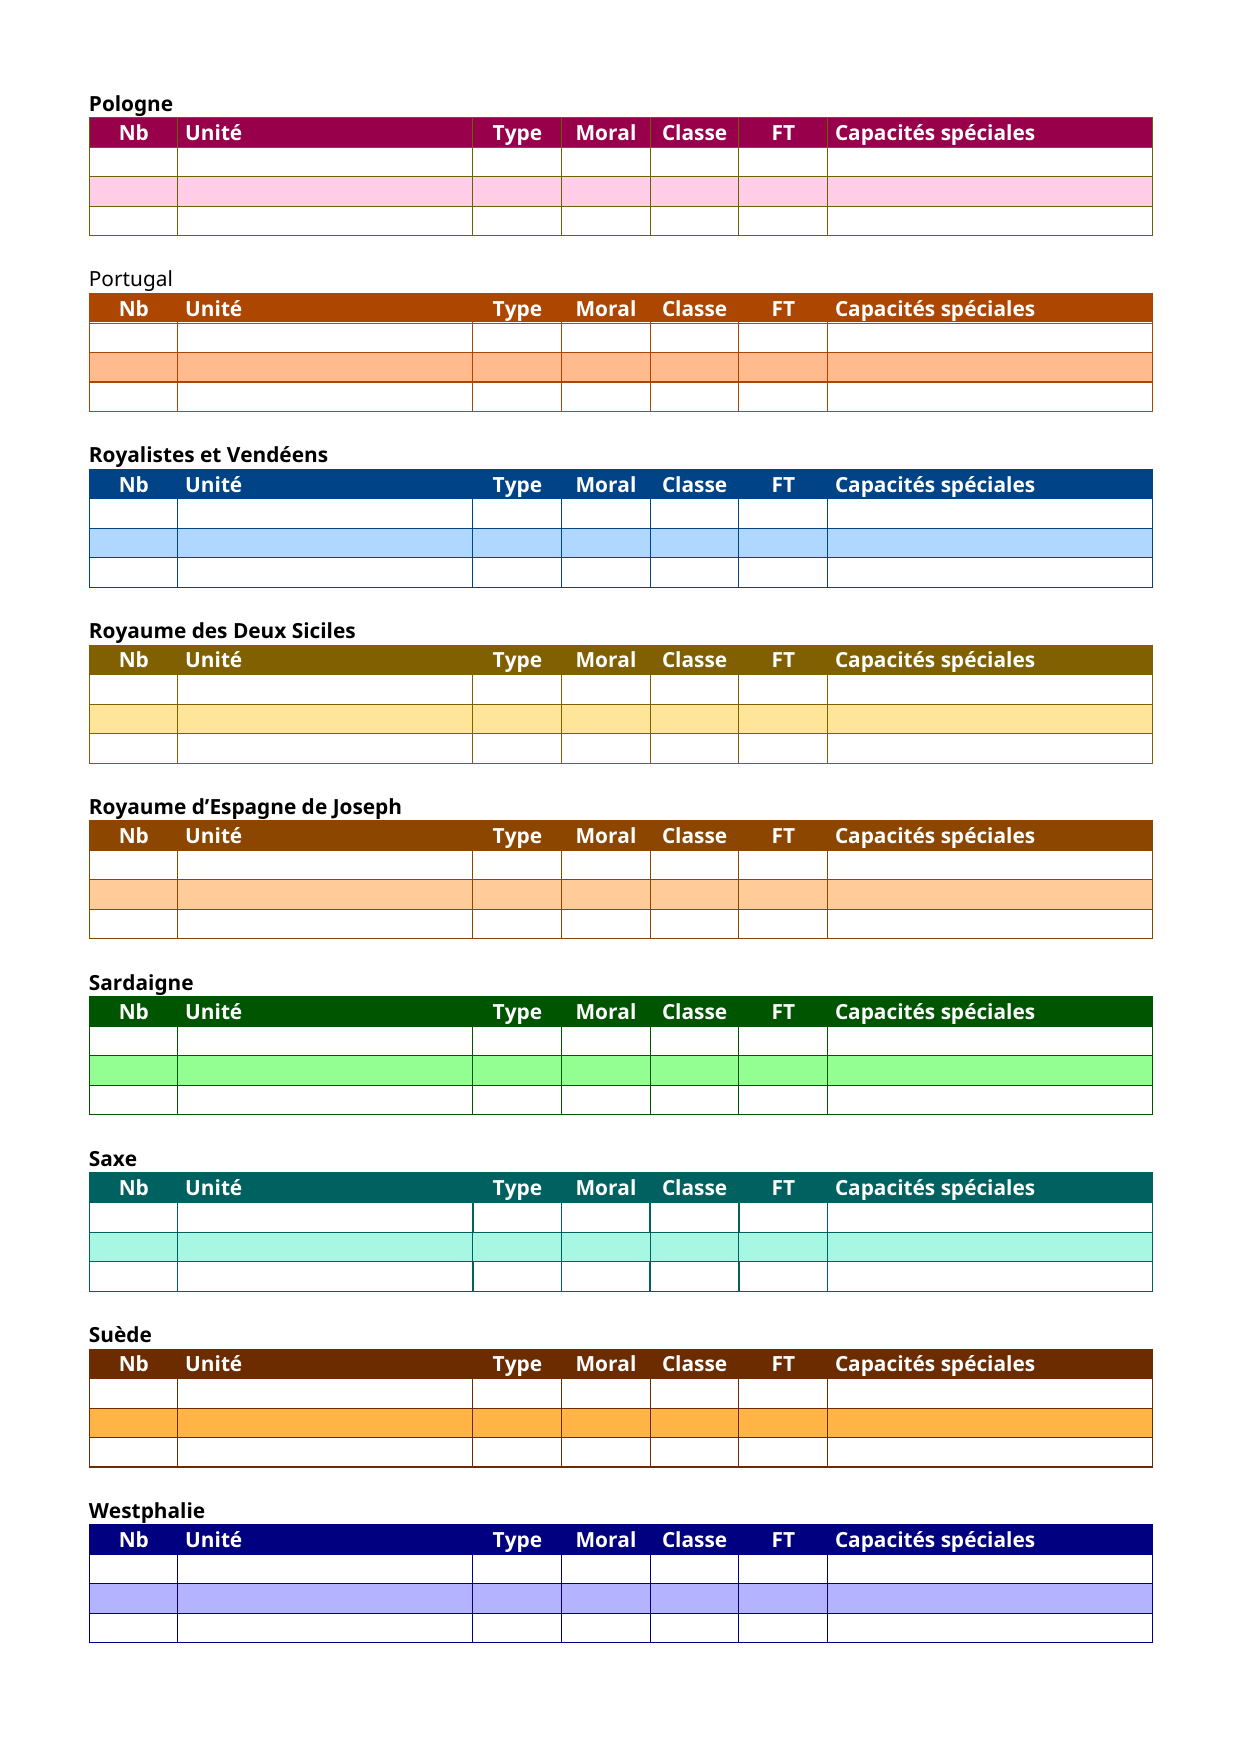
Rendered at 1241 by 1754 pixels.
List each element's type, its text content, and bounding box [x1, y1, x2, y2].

table_cell [90, 148, 177, 176]
table_cell [178, 207, 472, 235]
table_cell [562, 1233, 650, 1261]
table_cell [651, 1438, 738, 1466]
table_header FT [739, 1525, 827, 1554]
table_cell [562, 499, 650, 528]
table_cell [473, 353, 561, 381]
table_cell [739, 1056, 827, 1085]
table_cell [473, 499, 561, 528]
table_cell [740, 1262, 827, 1291]
table_cell [828, 1584, 1152, 1613]
table_cell [828, 1438, 1152, 1466]
table_cell [473, 558, 561, 587]
table_header Moral [562, 821, 650, 850]
table_cell [90, 1203, 177, 1232]
table_header Type [473, 470, 561, 498]
table_cell [739, 324, 827, 352]
table_header Type [473, 294, 561, 322]
table_header Classe [651, 294, 738, 322]
table_cell [90, 1262, 177, 1291]
table_cell [473, 1555, 561, 1583]
table_header Capacités spéciales [828, 118, 1152, 147]
table_cell [739, 705, 827, 733]
table_cell [739, 1233, 827, 1261]
table_cell [474, 1203, 561, 1232]
table_cell [828, 1027, 1152, 1055]
table_cell [473, 1233, 561, 1261]
table_cell [562, 1555, 650, 1583]
table_cell [178, 1555, 472, 1583]
text Suède [89, 1320, 1152, 1348]
table_cell [178, 1409, 472, 1437]
table_cell [178, 1233, 472, 1261]
table_header Nb [90, 470, 177, 498]
table_header Type [473, 1525, 561, 1554]
table_cell [828, 529, 1152, 557]
table_cell [90, 1614, 177, 1642]
table_cell [473, 1438, 561, 1466]
table_header Classe [651, 646, 738, 674]
table_cell [651, 1233, 738, 1261]
table_cell [90, 705, 177, 733]
table_cell [178, 383, 472, 411]
table_cell [651, 705, 738, 733]
table_cell [828, 1056, 1152, 1085]
table_header FT [739, 294, 827, 322]
table_cell [178, 1056, 472, 1085]
text Westphalie [89, 1496, 1152, 1524]
table_cell [651, 1262, 738, 1291]
table_cell [90, 1438, 177, 1466]
table_header Moral [562, 294, 650, 322]
table_cell [739, 148, 827, 176]
table_header Classe [651, 997, 738, 1026]
text Saxe [89, 1144, 1152, 1172]
table_header Unité [178, 1525, 472, 1554]
table_header Classe [651, 118, 738, 147]
table_cell [473, 910, 561, 938]
table_cell [562, 910, 650, 938]
table_cell [739, 1614, 827, 1642]
table_cell [178, 1262, 472, 1291]
table_cell [90, 1086, 177, 1114]
table_header Capacités spéciales [828, 646, 1152, 674]
table_cell [828, 1409, 1152, 1437]
table_cell [828, 383, 1152, 411]
table_cell [651, 499, 738, 528]
table_cell [473, 1056, 561, 1085]
table_cell [828, 324, 1152, 352]
table_cell [178, 851, 472, 879]
table_cell [739, 529, 827, 557]
table_cell [473, 529, 561, 557]
table_cell [739, 383, 827, 411]
table_cell [562, 1262, 649, 1291]
table_cell [473, 177, 561, 206]
table_cell [178, 148, 472, 176]
text Sardaigne [89, 968, 1152, 996]
table_cell [651, 1614, 738, 1642]
table_cell [651, 1027, 738, 1055]
table_header Capacités spéciales [828, 1350, 1152, 1378]
table_header Nb [90, 1173, 177, 1202]
table_cell [651, 880, 738, 909]
table_cell [739, 1409, 827, 1437]
table_cell [90, 1233, 177, 1261]
table_cell [739, 207, 827, 235]
table_cell [828, 880, 1152, 909]
table_header FT [739, 470, 827, 498]
table_header Unité [178, 1173, 472, 1202]
table_header Moral [562, 1173, 649, 1202]
table_header FT [739, 1350, 827, 1378]
table_cell [562, 353, 650, 381]
table_header Nb [90, 997, 177, 1026]
table_header Nb [90, 646, 177, 674]
table_cell [651, 851, 738, 879]
table_cell [562, 1438, 650, 1466]
table_cell [473, 675, 561, 703]
table_cell [90, 1584, 177, 1613]
table_cell [562, 1379, 650, 1407]
table_cell [739, 1027, 827, 1055]
table_cell [178, 705, 472, 733]
table_cell [473, 1614, 561, 1642]
table_cell [473, 880, 561, 909]
table_header Unité [178, 1350, 472, 1378]
table_cell [562, 675, 650, 703]
table_cell [828, 734, 1152, 762]
table_cell [90, 207, 177, 235]
table_header FT [739, 118, 827, 147]
table_cell [90, 529, 177, 557]
table_cell [90, 324, 177, 352]
table_cell [828, 148, 1152, 176]
table_header Unité [178, 118, 472, 147]
table_cell [90, 177, 177, 206]
table_cell [739, 910, 827, 938]
table_header Moral [562, 1525, 650, 1554]
table_cell [562, 1409, 650, 1437]
table_cell [739, 1086, 827, 1114]
table_cell [651, 1379, 738, 1407]
table_cell [739, 177, 827, 206]
table_cell [651, 383, 738, 411]
table_header Type [473, 821, 561, 850]
table_cell [90, 675, 177, 703]
table_cell [562, 880, 650, 909]
table_cell [562, 1056, 650, 1085]
table_cell [740, 1203, 827, 1232]
table_cell [90, 1027, 177, 1055]
table_cell [651, 1409, 738, 1437]
table_cell [828, 851, 1152, 879]
table_header Capacités spéciales [828, 821, 1152, 850]
text Portugal [89, 264, 1152, 293]
table_header Nb [90, 1350, 177, 1378]
table_header Moral [562, 118, 650, 147]
table_cell [562, 1203, 649, 1232]
table_cell [828, 1379, 1152, 1407]
text Royaume d’Espagne de Joseph [89, 792, 1152, 820]
table_cell [178, 1379, 472, 1407]
table_header FT [739, 646, 827, 674]
table_header Unité [178, 646, 472, 674]
table_cell [562, 324, 650, 352]
table_header Classe [651, 821, 738, 850]
table_header Classe [651, 1350, 738, 1378]
table_header Nb [90, 1525, 177, 1554]
table_cell [178, 1086, 472, 1114]
table_header Capacités spéciales [828, 1525, 1152, 1554]
table_cell [474, 1262, 561, 1291]
table_cell [562, 1614, 650, 1642]
table_cell [828, 499, 1152, 528]
table_header Moral [562, 1350, 650, 1378]
table_header FT [740, 1173, 827, 1202]
table_cell [739, 1555, 827, 1583]
table_cell [90, 1379, 177, 1407]
table_cell [739, 1438, 827, 1466]
table_cell [651, 353, 738, 381]
table_cell [651, 177, 738, 206]
table_cell [562, 148, 650, 176]
table_cell [562, 705, 650, 733]
table_cell [739, 1379, 827, 1407]
table_cell [828, 1262, 1152, 1291]
table_cell [651, 558, 738, 587]
table_header Classe [651, 1525, 738, 1554]
table_cell [828, 1203, 1152, 1232]
table_cell [739, 353, 827, 381]
table_header Unité [178, 821, 472, 850]
table_cell [562, 207, 650, 235]
table_cell [739, 851, 827, 879]
table_cell [90, 1409, 177, 1437]
table_cell [178, 910, 472, 938]
table_cell [90, 1056, 177, 1085]
text Royalistes et Vendéens [89, 440, 1152, 469]
table_cell [562, 529, 650, 557]
table_cell [651, 675, 738, 703]
table_cell [651, 734, 738, 762]
table_cell [90, 1555, 177, 1583]
table_cell [90, 851, 177, 879]
table_cell [562, 1584, 650, 1613]
table_cell [178, 177, 472, 206]
table_cell [651, 207, 738, 235]
table_cell [178, 1614, 472, 1642]
table_cell [739, 499, 827, 528]
table_cell [828, 1555, 1152, 1583]
table_header Moral [562, 646, 650, 674]
table_header Type [473, 997, 561, 1026]
table_header Unité [178, 294, 472, 322]
table_header FT [739, 821, 827, 850]
table_cell [739, 558, 827, 587]
table_cell [651, 1056, 738, 1085]
table_cell [828, 558, 1152, 587]
table_cell [178, 324, 472, 352]
table_cell [473, 324, 561, 352]
table_cell [651, 910, 738, 938]
table_cell [473, 734, 561, 762]
table_cell [473, 383, 561, 411]
table_cell [473, 1379, 561, 1407]
text Royaume des Deux Siciles [89, 616, 1152, 644]
table_header Classe [651, 470, 738, 498]
table_cell [739, 675, 827, 703]
table_header Capacités spéciales [828, 1173, 1152, 1202]
table_cell [562, 1086, 650, 1114]
table_header Type [473, 1350, 561, 1378]
table_cell [828, 705, 1152, 733]
table_cell [90, 910, 177, 938]
table_header Capacités spéciales [828, 294, 1152, 322]
table_cell [178, 1203, 472, 1232]
table_cell [651, 324, 738, 352]
table_cell [828, 353, 1152, 381]
table_cell [473, 1027, 561, 1055]
table_cell [178, 1438, 472, 1466]
table_header Unité [178, 470, 472, 498]
table_header Moral [562, 470, 650, 498]
table_cell [828, 1233, 1152, 1261]
table_cell [90, 499, 177, 528]
table_cell [651, 1203, 738, 1232]
table_cell [473, 207, 561, 235]
table_cell [828, 1086, 1152, 1114]
table_cell [90, 734, 177, 762]
table_cell [178, 880, 472, 909]
table_cell [473, 1409, 561, 1437]
table_cell [828, 910, 1152, 938]
table_cell [90, 880, 177, 909]
table_cell [473, 1584, 561, 1613]
table_cell [562, 383, 650, 411]
table_cell [90, 383, 177, 411]
table_header Moral [562, 997, 650, 1026]
table_cell [178, 675, 472, 703]
table_cell [651, 1555, 738, 1583]
table_header Nb [90, 294, 177, 322]
table_cell [828, 207, 1152, 235]
table_cell [473, 705, 561, 733]
table_cell [90, 353, 177, 381]
table_header Unité [178, 997, 472, 1026]
table_cell [178, 558, 472, 587]
table_header Nb [90, 821, 177, 850]
table_cell [739, 1584, 827, 1613]
table_cell [651, 529, 738, 557]
table_cell [178, 1584, 472, 1613]
table_header Nb [90, 118, 177, 147]
table_cell [178, 734, 472, 762]
table_cell [473, 1086, 561, 1114]
table_cell [562, 1027, 650, 1055]
table_header FT [739, 997, 827, 1026]
table_cell [473, 148, 561, 176]
table_cell [178, 1027, 472, 1055]
table_cell [562, 177, 650, 206]
table_cell [90, 558, 177, 587]
table_header Capacités spéciales [828, 997, 1152, 1026]
table_cell [739, 880, 827, 909]
table_cell [651, 1584, 738, 1613]
table_cell [562, 558, 650, 587]
table_header Type [473, 646, 561, 674]
table_cell [562, 734, 650, 762]
table_cell [178, 529, 472, 557]
table_cell [651, 148, 738, 176]
table_header Type [474, 1173, 561, 1202]
table_cell [828, 177, 1152, 206]
table_cell [178, 353, 472, 381]
table_cell [473, 851, 561, 879]
table_cell [562, 851, 650, 879]
table_cell [651, 1086, 738, 1114]
table_cell [828, 675, 1152, 703]
table_header Type [473, 118, 561, 147]
table_header Capacités spéciales [828, 470, 1152, 498]
text Pologne [89, 89, 1152, 117]
table_header Classe [651, 1173, 738, 1202]
table_cell [828, 1614, 1152, 1642]
table_cell [739, 734, 827, 762]
table_cell [178, 499, 472, 528]
